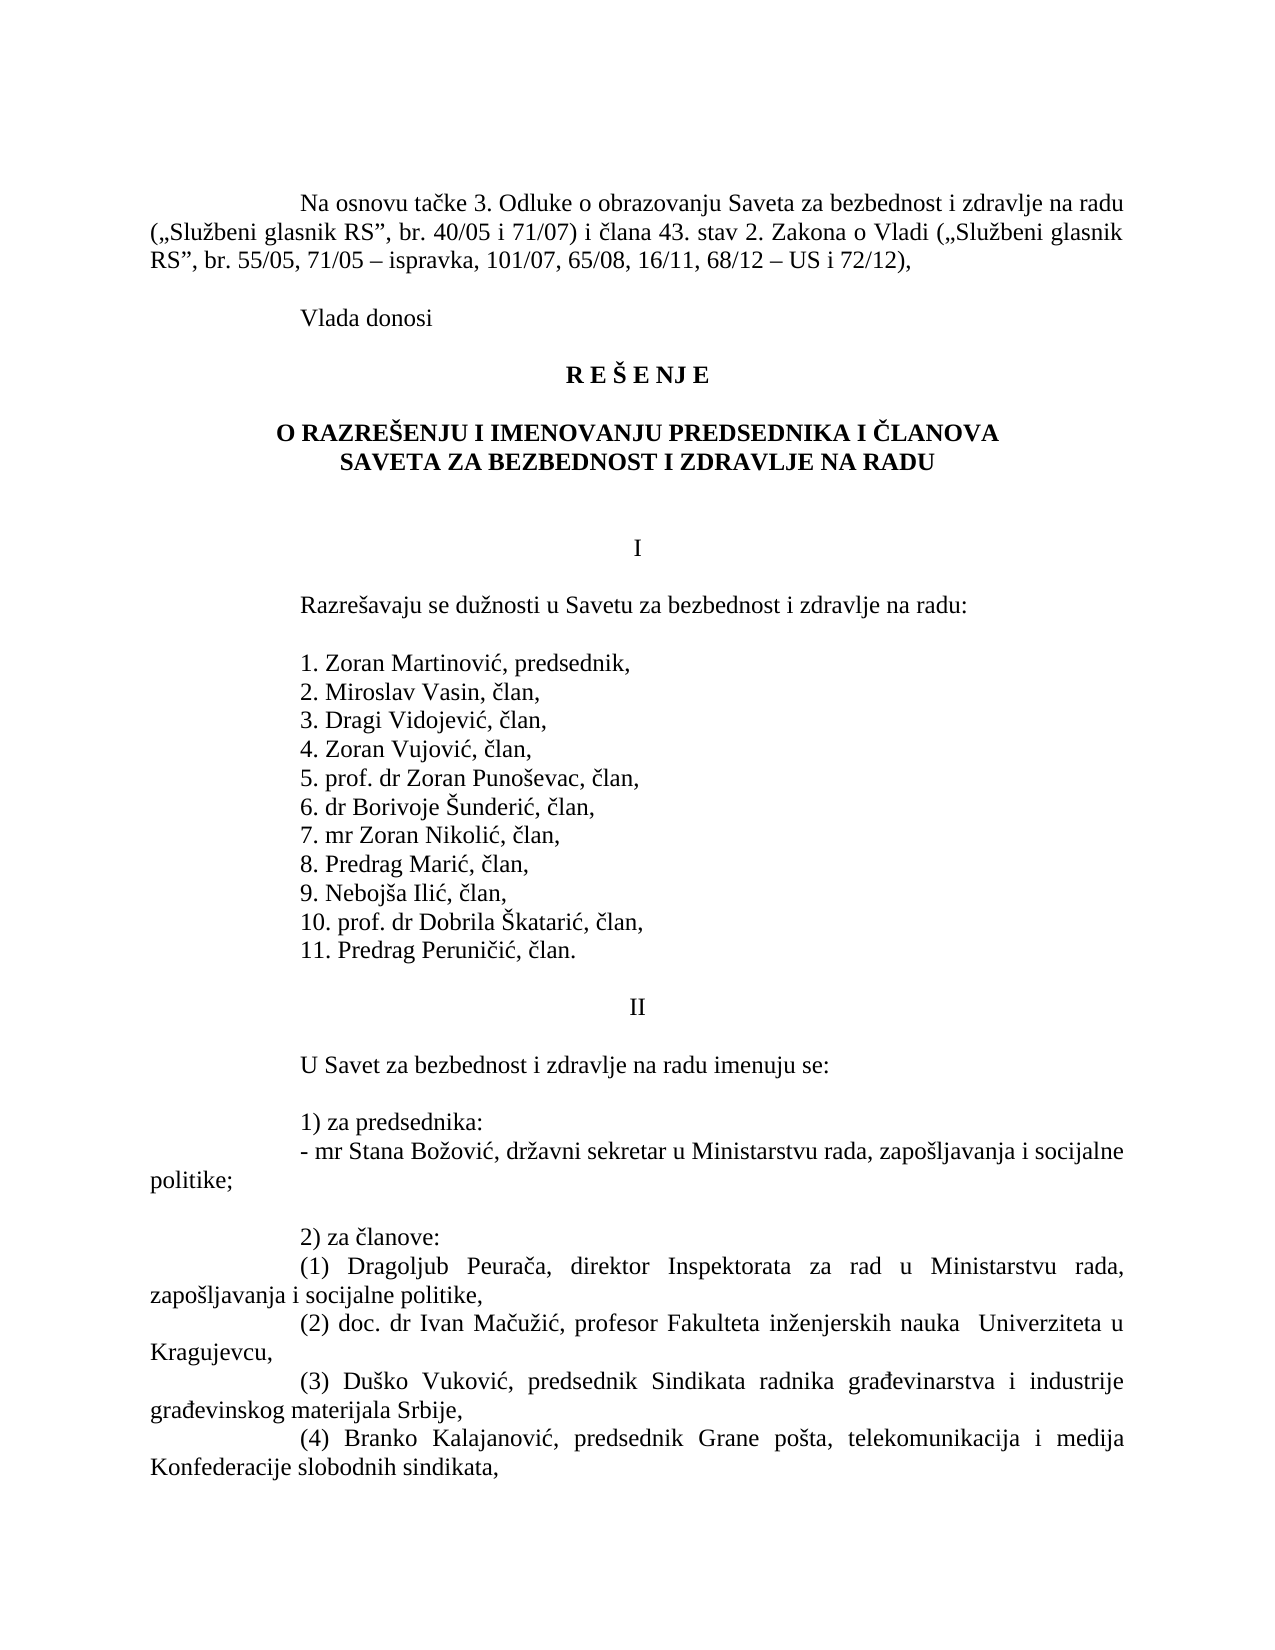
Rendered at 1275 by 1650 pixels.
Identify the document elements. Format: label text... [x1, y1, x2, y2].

text U Savet za bezbednost i zdravlje na radu imenuju se: [150, 1050, 1125, 1078]
text (3) Duško Vuković, predsednik Sindikata radnika građevinarstva i industrije građevinskog materijala Srbije, [150, 1366, 1125, 1423]
text (1) Dragoljub Peurača, direktor Inspektorata za rad u Ministarstvu rada, zapošljavanja i socijalne politike, [150, 1251, 1125, 1308]
text 5. prof. dr Zoran Punoševac, član, [150, 763, 1125, 792]
text (2) doc. dr Ivan Mačužić, profesor Fakulteta inženjerskih nauka Univerziteta u Kragujevcu, [150, 1308, 1125, 1366]
text (4) Branko Kalajanović, predsednik Grane pošta, telekomunikacija i medija Konfederacije slobodnih sindikata, [150, 1423, 1125, 1481]
text 2) za članove: [150, 1222, 1125, 1251]
text 6. dr Borivoje Šunderić, član, [150, 792, 1125, 821]
text O RAZREŠENJU I IMENOVANJU PREDSEDNIKA I ČLANOVA [150, 418, 1125, 447]
text 9. Nebojša Ilić, član, [150, 878, 1125, 907]
text I [150, 533, 1125, 562]
text 10. prof. dr Dobrila Škatarić, član, [150, 907, 1125, 936]
text Vlada donosi [150, 303, 1125, 332]
text 2. Miroslav Vasin, član, [150, 677, 1125, 706]
text 1. Zoran Martinović, predsednik, [150, 648, 1125, 677]
text 4. Zoran Vujović, član, [150, 734, 1125, 763]
text SAVETA ZA BEZBEDNOST I ZDRAVLJE NA RADU [150, 447, 1125, 476]
text Na osnovu tačke 3. Odluke o obrazovanju Saveta za bezbednost i zdravlje na radu („Službeni glasnik RS”, br. 40/05 i 71/07) i člana 43. stav 2. Zakona o Vladi („Službeni glasnik RS”, br. 55/05, 71/05 – ispravka, 101/07, 65/08, 16/11, 68/12 – US i 72/12), [150, 188, 1125, 274]
text 1) za predsednika: [150, 1107, 1125, 1136]
text 3. Dragi Vidojević, član, [150, 706, 1125, 734]
text 11. Predrag Peruničić, član. [150, 936, 1125, 964]
text 8. Predrag Marić, član, [150, 849, 1125, 878]
text 7. mr Zoran Nikolić, član, [150, 821, 1125, 849]
text Razrešavaju se dužnosti u Savetu za bezbednost i zdravlje na radu: [150, 591, 1125, 619]
text R E Š E NJ E [150, 361, 1125, 389]
text - mr Stana Božović, državni sekretar u Ministarstvu rada, zapošljavanja i socijalne politike; [150, 1136, 1125, 1193]
text II [150, 992, 1125, 1021]
